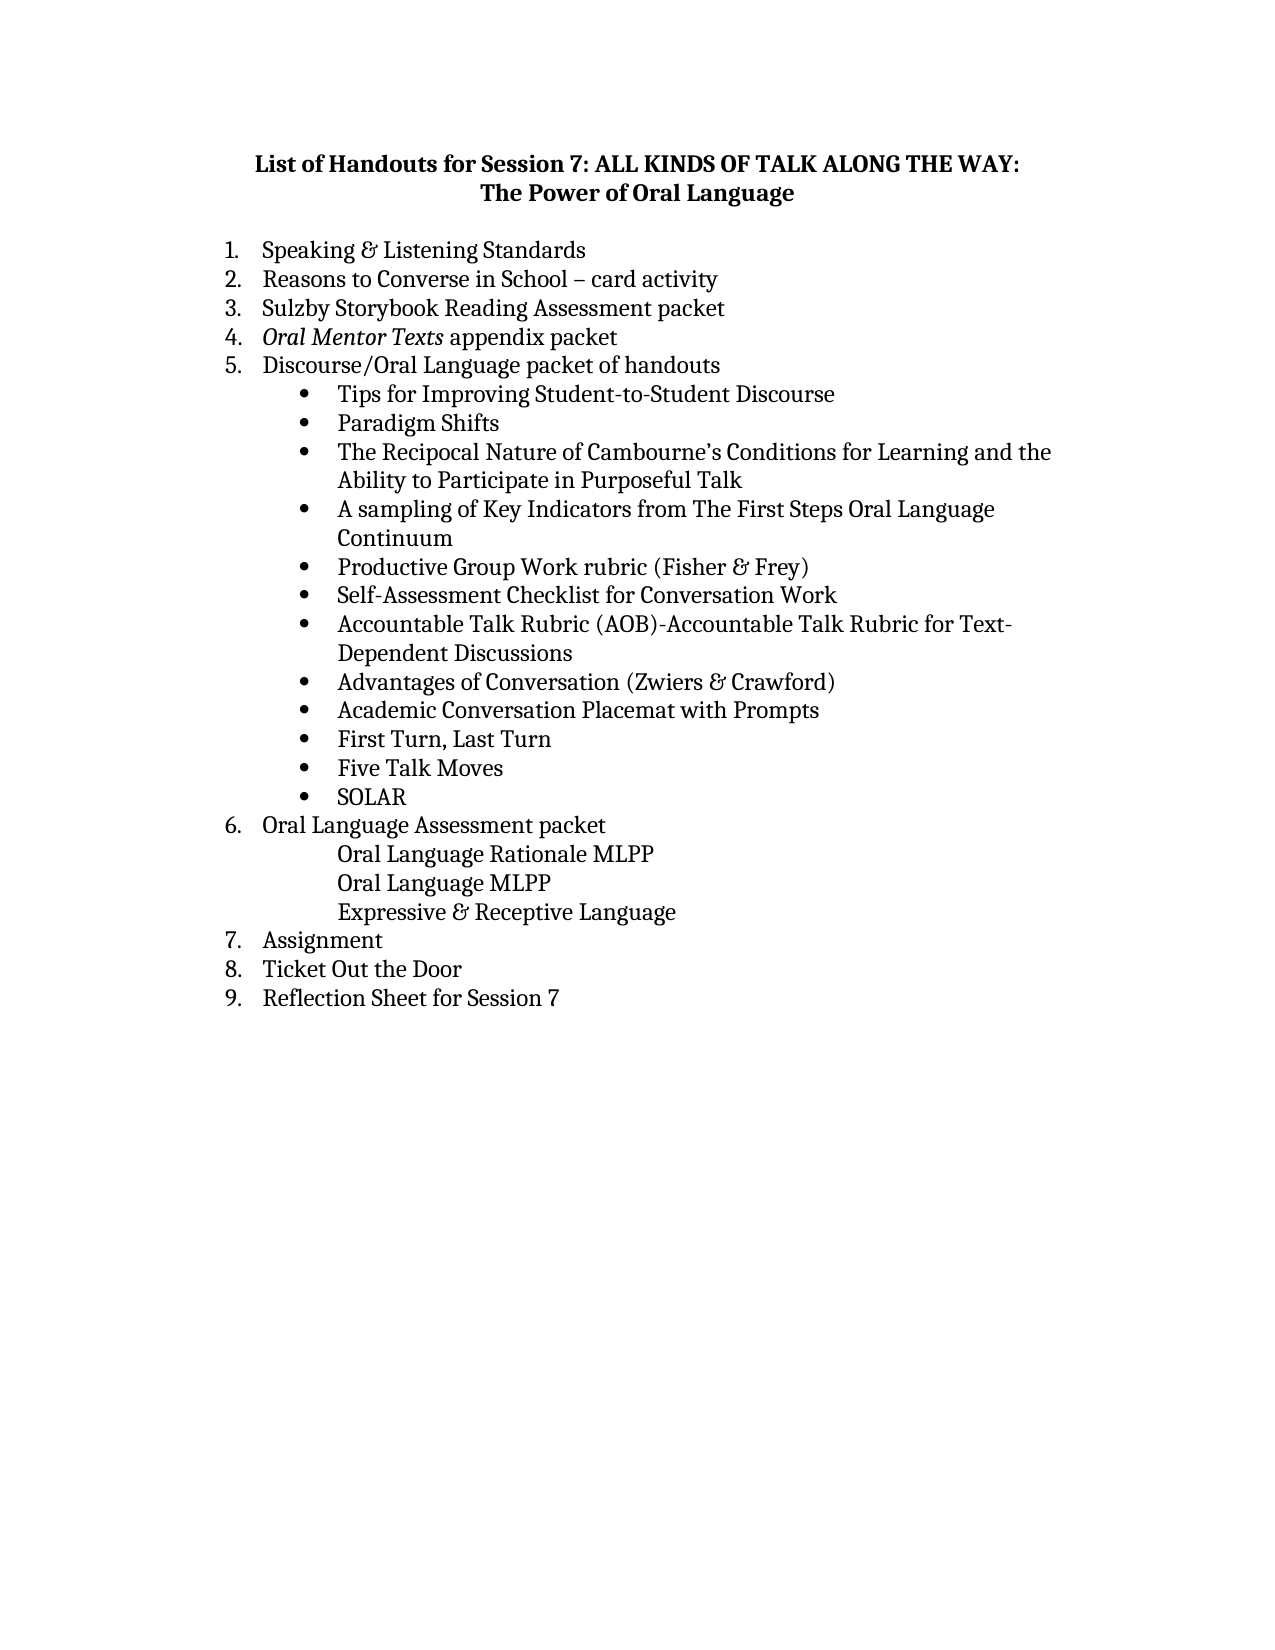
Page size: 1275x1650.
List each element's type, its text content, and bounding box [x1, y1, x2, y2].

list Advantages of Conversation (Zwiers & Crawford) [300, 667, 1087, 696]
list Tips for Improving Student-to-Student Discourse [300, 380, 1087, 409]
list SOLAR [300, 782, 1087, 811]
list The Recipocal Nature of Cambourne’s Conditions for Learning and the Ability to Participate in Purposeful Talk [300, 437, 1087, 495]
list Expressive & Receptive Language [337, 897, 1087, 926]
list Discourse/Oral Language packet of handouts [225, 351, 1087, 380]
list Ticket Out the Door [225, 955, 1087, 984]
list Speaking & Listening Standards [225, 236, 1087, 265]
list Oral Mentor Texts appendix packet [225, 322, 1087, 351]
list Oral Language Assessment packet [225, 811, 1087, 840]
list Sulzby Storybook Reading Assessment packet [225, 294, 1087, 322]
list Reasons to Converse in School – card activity [225, 265, 1087, 294]
list Oral Language Rationale MLPP [337, 840, 1087, 869]
text List of Handouts for Session 7: ALL KINDS OF TALK ALONG THE WAY: [187, 150, 1087, 179]
list Five Talk Moves [300, 754, 1087, 782]
list Productive Group Work rubric (Fisher & Frey) [300, 552, 1087, 581]
list First Turn, Last Turn [300, 725, 1087, 754]
list Paradigm Shifts [300, 409, 1087, 437]
list Accountable Talk Rubric (AOB)-Accountable Talk Rubric for Text-Dependent Discussions [300, 610, 1087, 667]
list Oral Language MLPP [337, 869, 1087, 897]
list Academic Conversation Placemat with Prompts [300, 696, 1087, 725]
list Assignment [225, 926, 1087, 955]
list A sampling of Key Indicators from The First Steps Oral Language Continuum [300, 495, 1087, 552]
list Self-Assessment Checklist for Conversation Work [300, 581, 1087, 610]
text The Power of Oral Language [187, 179, 1087, 207]
list Reflection Sheet for Session 7 [225, 984, 1087, 1012]
